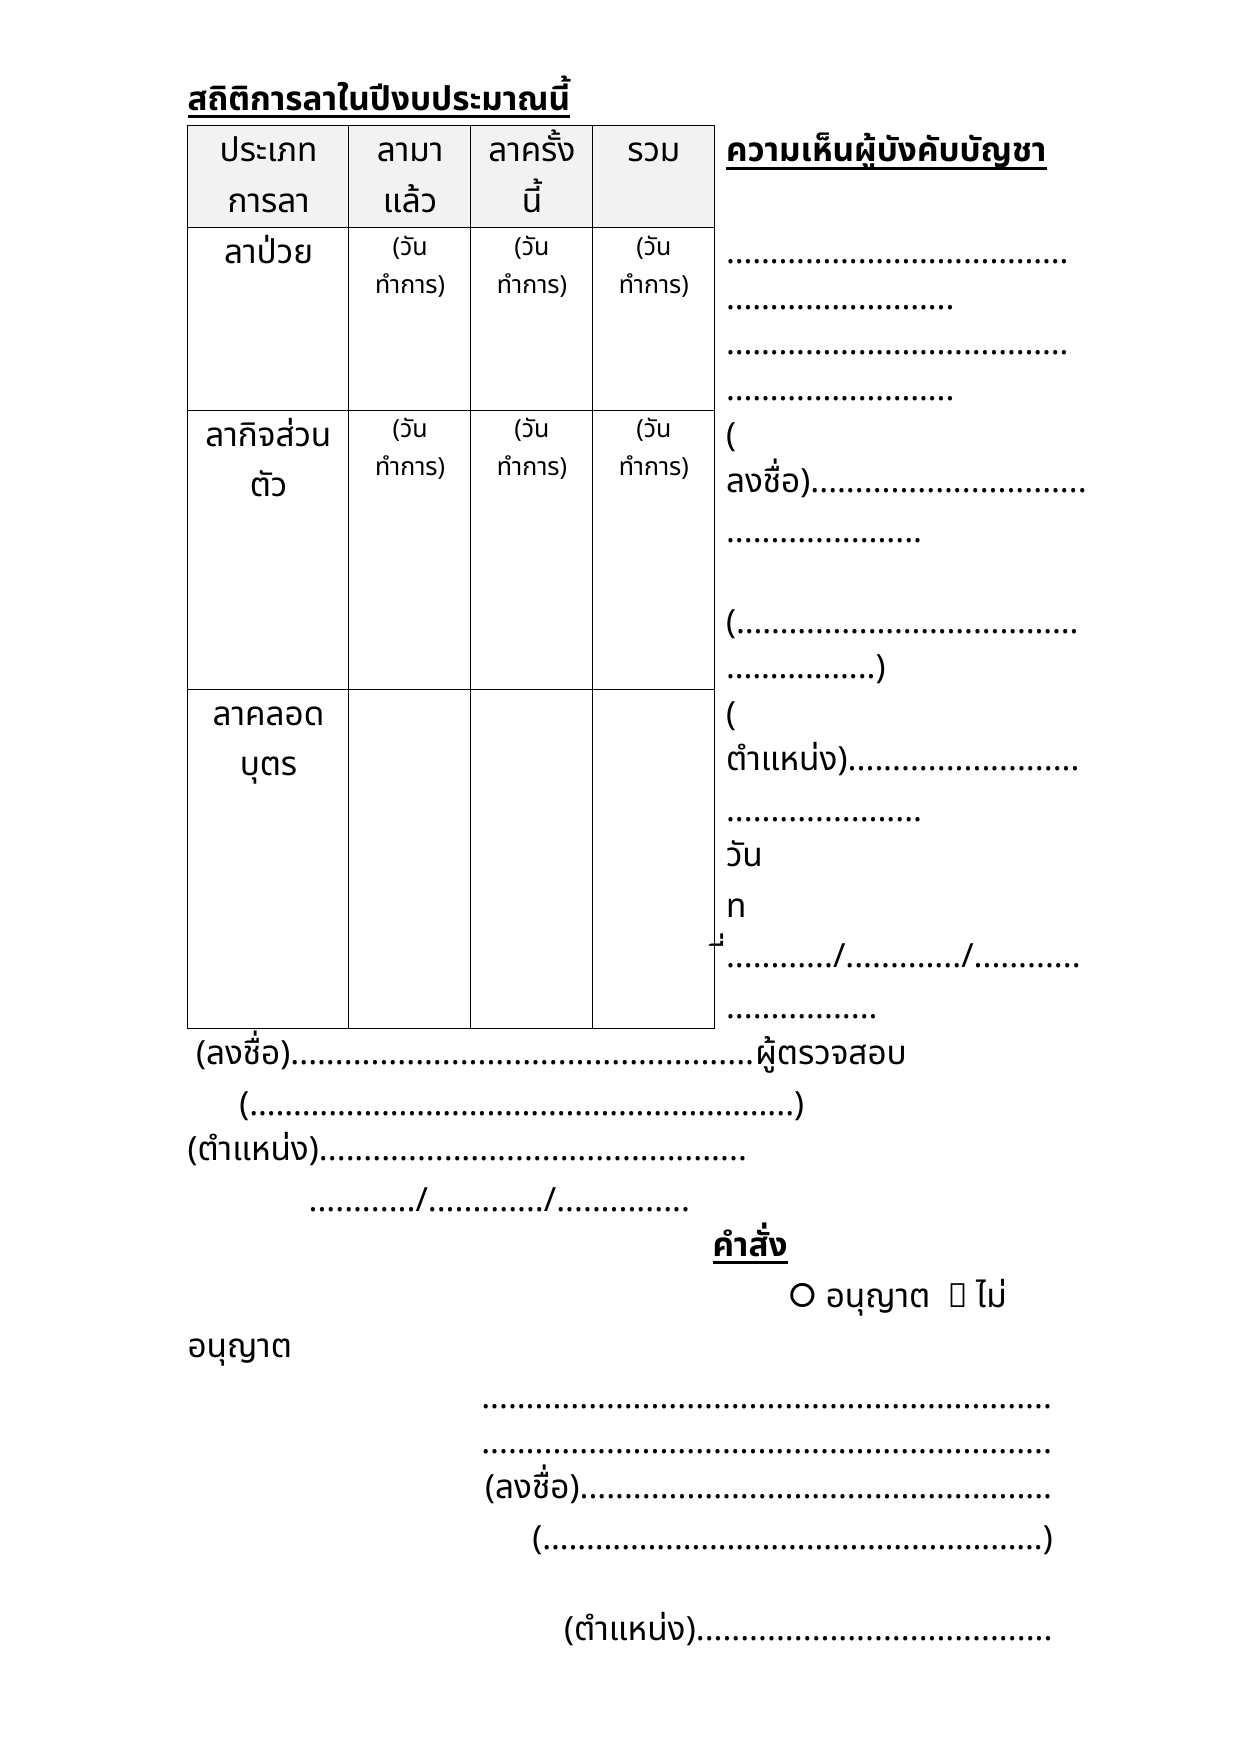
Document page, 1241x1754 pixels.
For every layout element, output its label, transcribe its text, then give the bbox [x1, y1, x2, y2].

text คำสั่ง [187, 1221, 1053, 1272]
text (ลงชื่อ)..................................................... [187, 1463, 1053, 1514]
text (……………………………………………………..) [187, 1080, 1053, 1125]
table_header รวม [593, 126, 714, 227]
table_cell [471, 553, 592, 689]
text ................................................................ [187, 1418, 1053, 1463]
table_cell [471, 319, 592, 410]
table_header ลาครั้งนี้ [471, 126, 592, 227]
table_cell ……………………………………………………….. [715, 227, 1099, 319]
table_cell [471, 831, 592, 1028]
table_cell (วันทำการ) [349, 228, 470, 319]
table_cell ลาคลอดบุตร [188, 690, 348, 831]
table_cell (ลงชื่อ)..................................................... [715, 410, 1099, 552]
table_cell [593, 319, 714, 410]
table_cell (………………………………………………..) [715, 553, 1099, 689]
table_cell ลากิจส่วนตัว [188, 411, 348, 552]
text อนุญาต ไม่อนุญาต [187, 1272, 1053, 1372]
text (ตำแหน่ง)........................................ [187, 1559, 1053, 1655]
text สถิติการลาในปีงบประมาณนี้ [187, 75, 1053, 125]
text (ตำแหน่ง)................................................ [187, 1125, 1053, 1176]
table_cell วันที่............/............./............................. [715, 831, 1099, 1028]
table_cell [349, 553, 470, 689]
table_header ประเภทการลา [188, 126, 348, 227]
table_cell [593, 553, 714, 689]
table_cell ……………………………………………………….. [715, 319, 1099, 410]
text (…………………………………………………) [187, 1514, 1053, 1559]
table_cell (วันทำการ) [593, 228, 714, 319]
table_cell (วันทำการ) [471, 411, 592, 552]
table_cell [188, 319, 348, 410]
text ............/............./............... [187, 1176, 1053, 1221]
table_cell [188, 831, 348, 1028]
table_cell [188, 553, 348, 689]
text ................................................................ [187, 1372, 1053, 1418]
table_cell (ตำแหน่ง)................................................ [715, 689, 1099, 831]
table_cell [349, 690, 470, 831]
table_cell [593, 690, 714, 831]
table_cell (วันทำการ) [593, 411, 714, 552]
table_cell [593, 831, 714, 1028]
table_header ลามาแล้ว [349, 126, 470, 227]
table_cell [471, 690, 592, 831]
table_cell [349, 831, 470, 1028]
text (ลงชื่อ)....................................................ผู้ตรวจสอบ [187, 1029, 1053, 1080]
table_cell ลาป่วย [188, 228, 348, 319]
table_header ความเห็นผู้บังคับบัญชา [715, 125, 1099, 227]
table_cell (วันทำการ) [349, 411, 470, 552]
table_cell (วันทำการ) [471, 228, 592, 319]
table_cell [349, 319, 470, 410]
